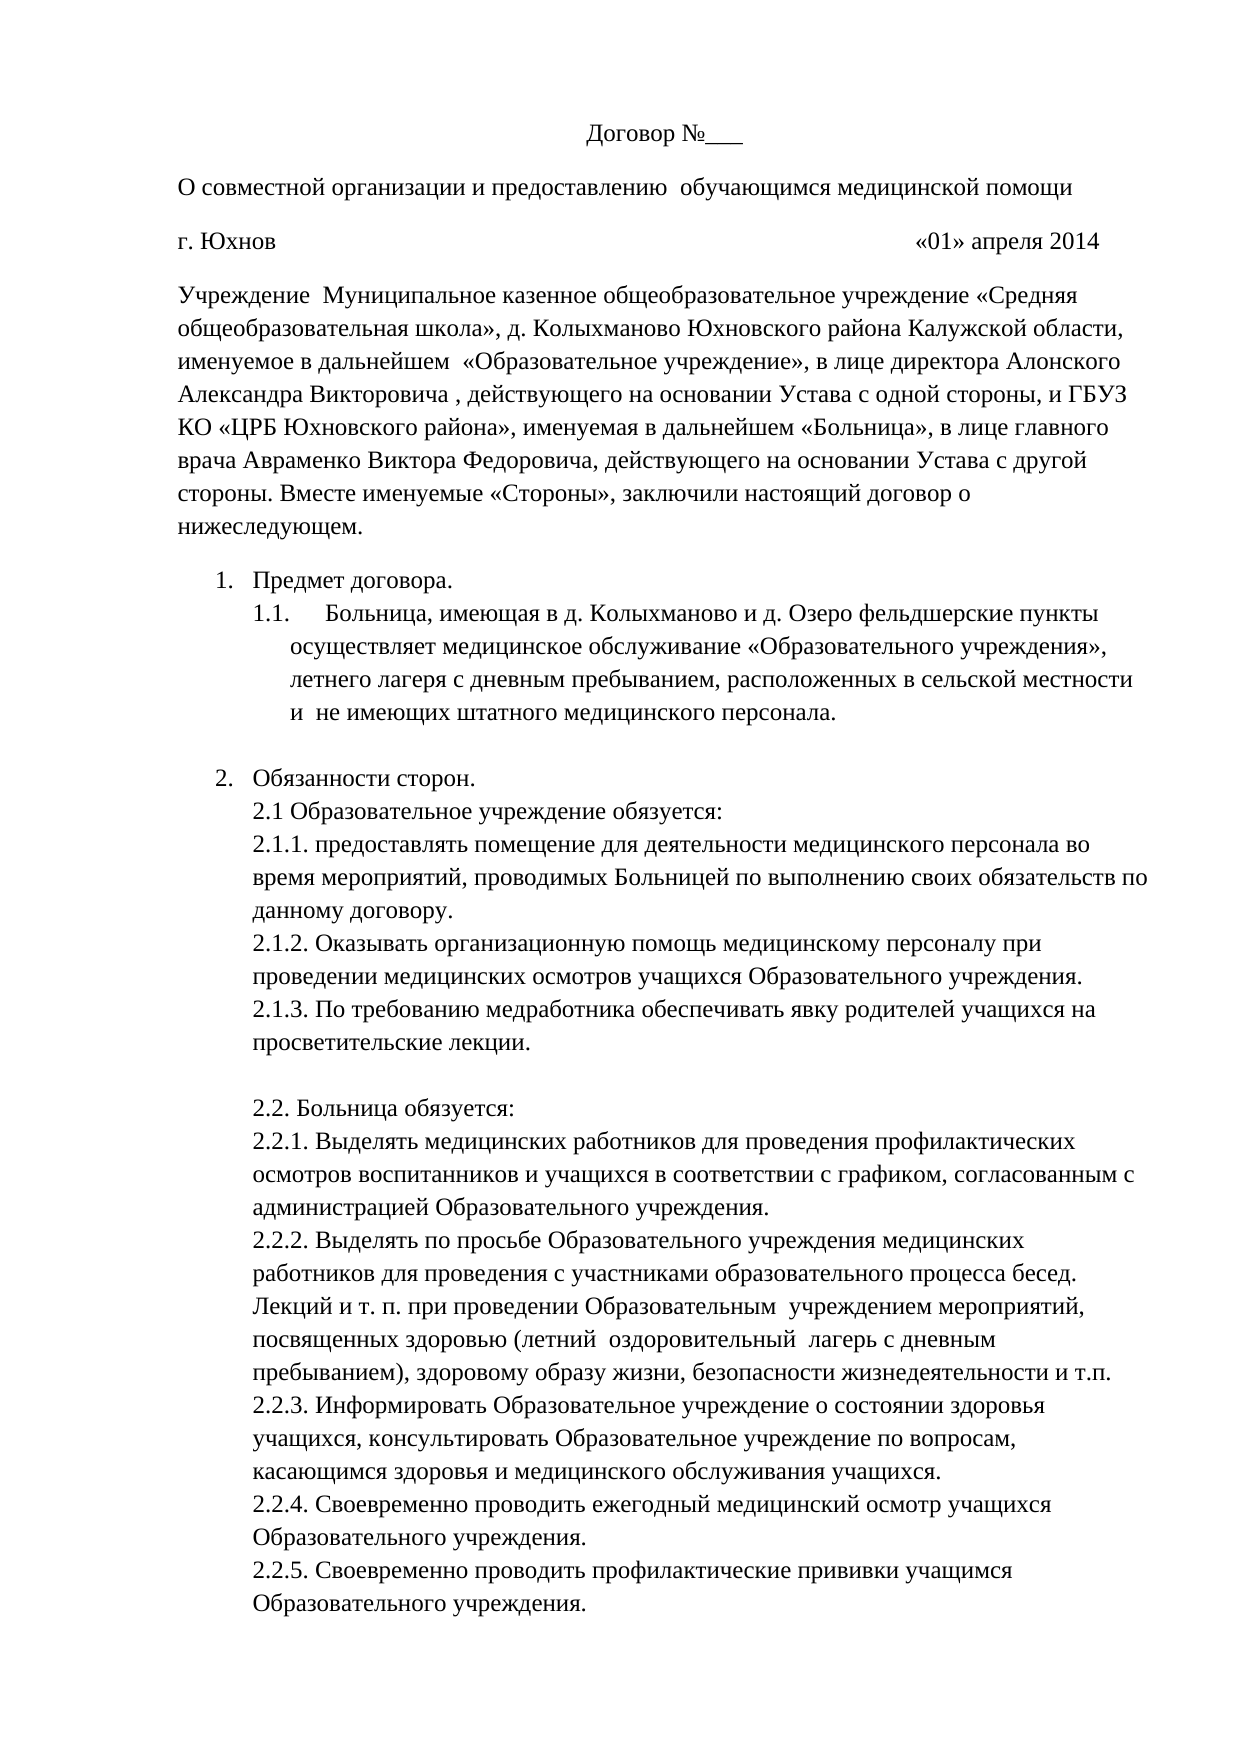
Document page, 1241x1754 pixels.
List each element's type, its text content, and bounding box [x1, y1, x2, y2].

list 2.2.5. Своевременно проводить профилактические прививки учащимся Образовательного учреждения. [252, 1555, 1152, 1617]
list 2.1.1. предоставлять помещение для деятельности медицинского персонала во время мероприятий, проводимых Больницей по выполнению своих обязательств по данному договору. [252, 829, 1152, 924]
list 2.1.3. По требованию медработника обеспечивать явку родителей учащихся на просветительские лекции. [252, 994, 1152, 1056]
list 2.1.2. Оказывать организационную помощь медицинскому персоналу при проведении медицинских осмотров учащихся Образовательного учреждения. [252, 928, 1152, 990]
text Учреждение Муниципальное казенное общеобразовательное учреждение «Средняя общеобразовательная школа», д. Колыхманово Юхновского района Калужской области, именуемое в дальнейшем «Образовательное учреждение», в лице директора Алонского Александра Викторовича , действующего на основании Устава с одной стороны, и ГБУЗ КО «ЦРБ Юхновского района», именуемая в дальнейшем «Больница», в лице главного врача Авраменко Виктора Федоровича, действующего на основании Устава с другой стороны. Вместе именуемые «Стороны», заключили настоящий договор о нижеследующем. [177, 280, 1152, 539]
text г. Юхнов «01» апреля 2014 [177, 226, 1152, 254]
list 2.2. Больница обязуется: [252, 1093, 1152, 1122]
list 2.2.2. Выделять по просьбе Образовательного учреждения медицинских работников для проведения с участниками образовательного процесса бесед. Лекций и т. п. при проведении Образовательным учреждением мероприятий, посвященных здоровью (летний оздоровительный лагерь с дневным пребыванием), здоровому образу жизни, безопасности жизнедеятельности и т.п. [252, 1225, 1152, 1386]
list 2.2.4. Своевременно проводить ежегодный медицинский осмотр учащихся Образовательного учреждения. [252, 1489, 1152, 1551]
list 2.1 Образовательное учреждение обязуется: [252, 796, 1152, 824]
text О совместной организации и предоставлению обучающимся медицинской помощи [177, 172, 1152, 201]
list Предмет договора. [215, 565, 1152, 593]
list 2.2.3. Информировать Образовательное учреждение о состоянии здоровья учащихся, консультировать Образовательное учреждение по вопросам, касающимся здоровья и медицинского обслуживания учащихся. [252, 1390, 1152, 1485]
text Договор №___ [177, 118, 1152, 147]
list Обязанности сторон. [215, 763, 1152, 792]
list Больница, имеющая в д. Колыхманово и д. Озеро фельдшерские пункты осуществляет медицинское обслуживание «Образовательного учреждения», летнего лагеря с дневным пребыванием, расположенных в сельской местности и не имеющих штатного медицинского персонала. [252, 598, 1152, 726]
list 2.2.1. Выделять медицинских работников для проведения профилактических осмотров воспитанников и учащихся в соответствии с графиком, согласованным с администрацией Образовательного учреждения. [252, 1126, 1152, 1221]
